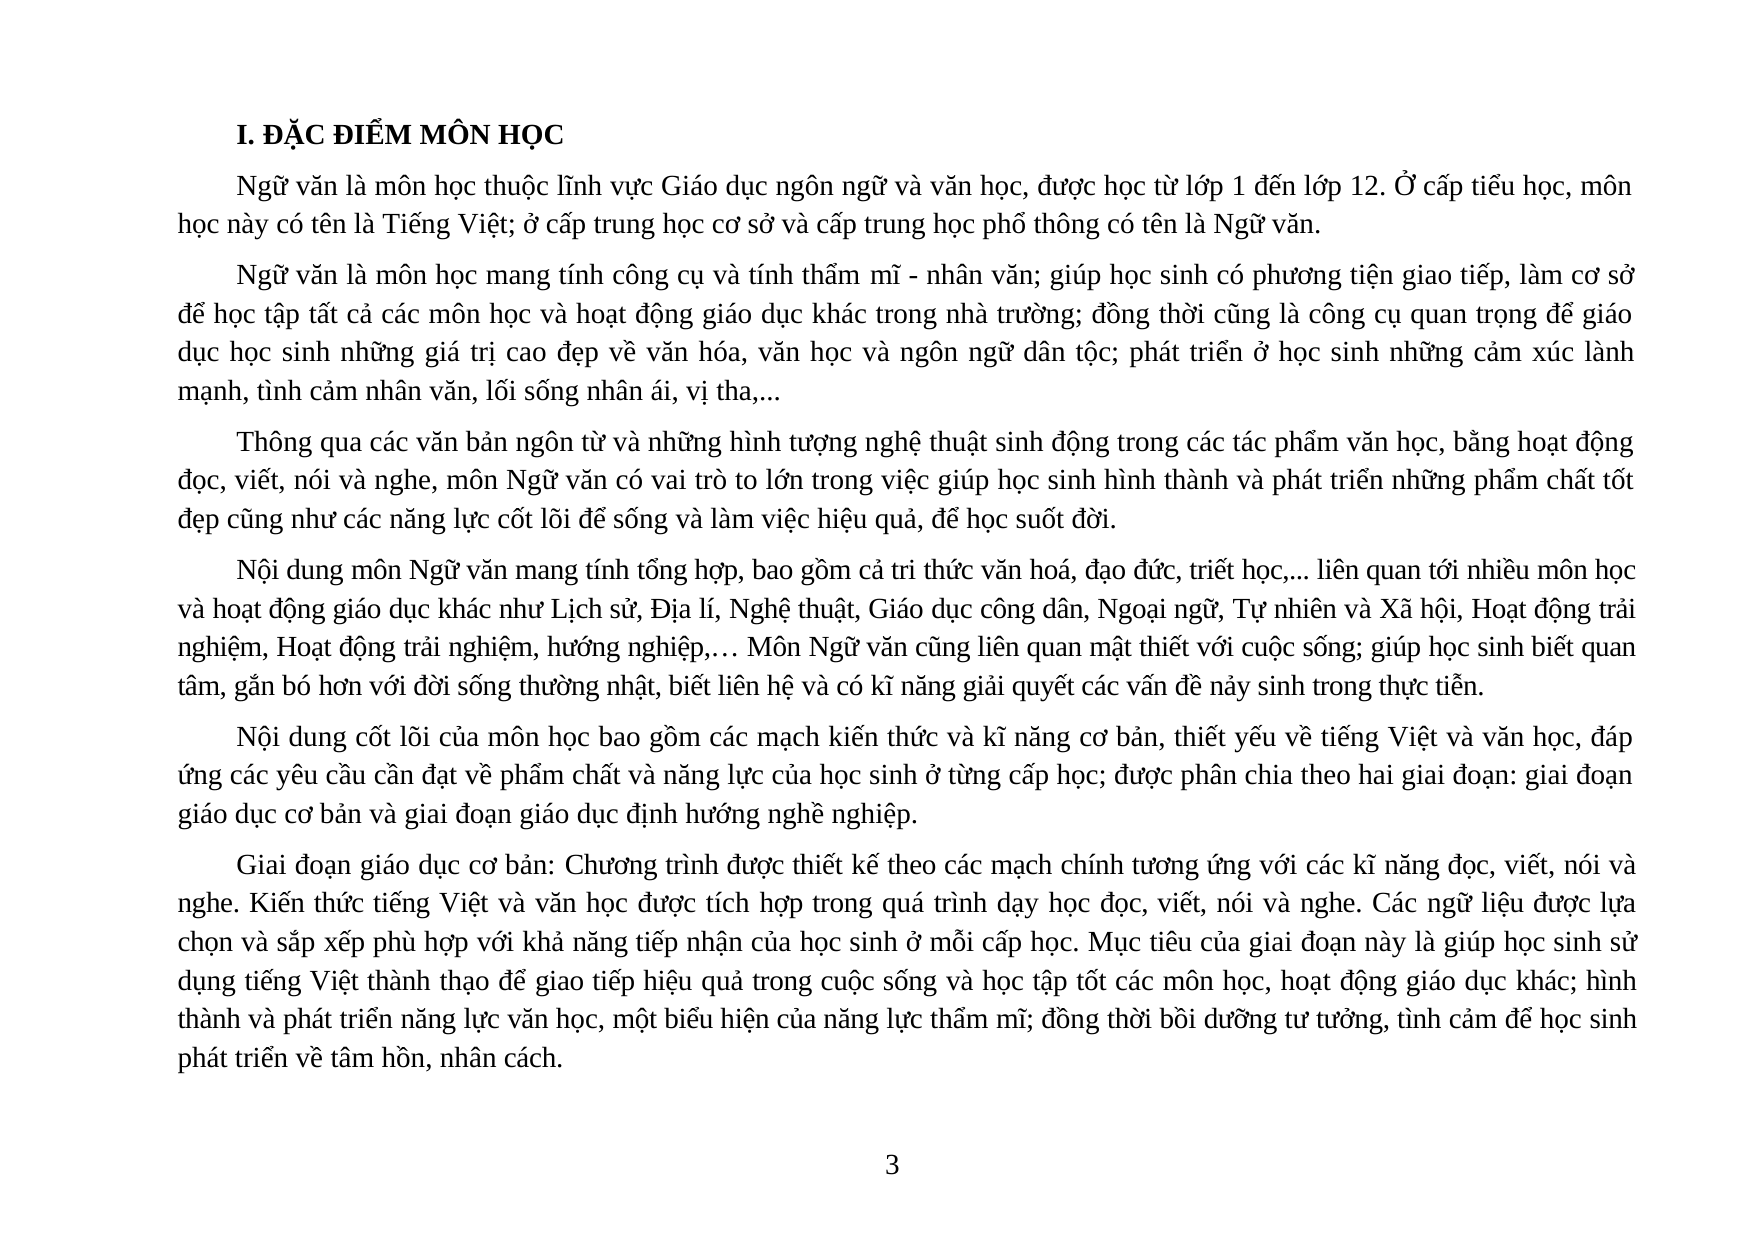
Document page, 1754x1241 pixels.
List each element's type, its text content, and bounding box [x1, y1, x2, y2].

text Thông qua các văn bản ngôn từ và những hình tượng nghệ thuật sinh động trong các tác phẩm văn học, bằng hoạt động đọc, viết, nói và nghe, môn Ngữ văn có vai trò to lớn trong việc giúp học sinh hình thành và phát triển những phẩm chất tốt đẹp cũng như các năng lực cốt lõi để sống và làm việc hiệu quả, để học suốt đời. [177, 424, 1636, 534]
text Nội dung môn Ngữ văn mang tính tổng hợp, bao gồm cả tri thức văn hoá, đạo đức, triết học,... liên quan tới nhiều môn học và hoạt động giáo dục khác như Lịch sử, Địa lí, Nghệ thuật, Giáo dục công dân, Ngoại ngữ, Tự nhiên và Xã hội, Hoạt động trải nghiệm, Hoạt động trải nghiệm, hướng nghiệp,… Môn Ngữ văn cũng liên quan mật thiết với cuộc sống; giúp học sinh biết quan tâm, gắn bó hơn với đời sống thường nhật, biết liên hệ và có kĩ năng giải quyết các vấn đề nảy sinh trong thực tiễn. [177, 552, 1637, 701]
text Ngữ văn là môn học mang tính công cụ và tính thẩm mĩ - nhân văn; giúp học sinh có phương tiện giao tiếp, làm cơ sở để học tập tất cả các môn học và hoạt động giáo dục khác trong nhà trường; đồng thời cũng là công cụ quan trọng để giáo dục học sinh những giá trị cao đẹp về văn hóa, văn học và ngôn ngữ dân tộc; phát triển ở học sinh những cảm xúc lành mạnh, tình cảm nhân văn, lối sống nhân ái, vị tha,... [177, 257, 1636, 407]
subtitle ĐẶC ĐIỂM MÔN HỌC [236, 117, 1666, 151]
text Giai đoạn giáo dục cơ bản: Chương trình được thiết kế theo các mạch chính tương ứng với các kĩ năng đọc, viết, nói và nghe. Kiến thức tiếng Việt và văn học được tích hợp trong quá trình dạy học đọc, viết, nói và nghe. Các ngữ liệu được lựa chọn và sắp xếp phù hợp với khả năng tiếp nhận của học sinh ở mỗi cấp học. Mục tiêu của giai đoạn này là giúp học sinh sử dụng tiếng Việt thành thạo để giao tiếp hiệu quả trong cuộc sống và học tập tốt các môn học, hoạt động giáo dục khác; hình thành và phát triển năng lực văn học, một biểu hiện của năng lực thẩm mĩ; đồng thời bồi dưỡng tư tưởng, tình cảm để học sinh phát triển về tâm hồn, nhân cách. [177, 847, 1637, 1073]
text Ngữ văn là môn học thuộc lĩnh vực Giáo dục ngôn ngữ và văn học, được học từ lớp 1 đến lớp 12. Ở cấp tiểu học, môn học này có tên là Tiếng Việt; ở cấp trung học cơ sở và cấp trung học phổ thông có tên là Ngữ văn. [177, 168, 1636, 240]
text Nội dung cốt lõi của môn học bao gồm các mạch kiến thức và kĩ năng cơ bản, thiết yếu về tiếng Việt và văn học, đáp ứng các yêu cầu cần đạt về phẩm chất và năng lực của học sinh ở từng cấp học; được phân chia theo hai giai đoạn: giai đoạn giáo dục cơ bản và giai đoạn giáo dục định hướng nghề nghiệp. [177, 719, 1636, 829]
